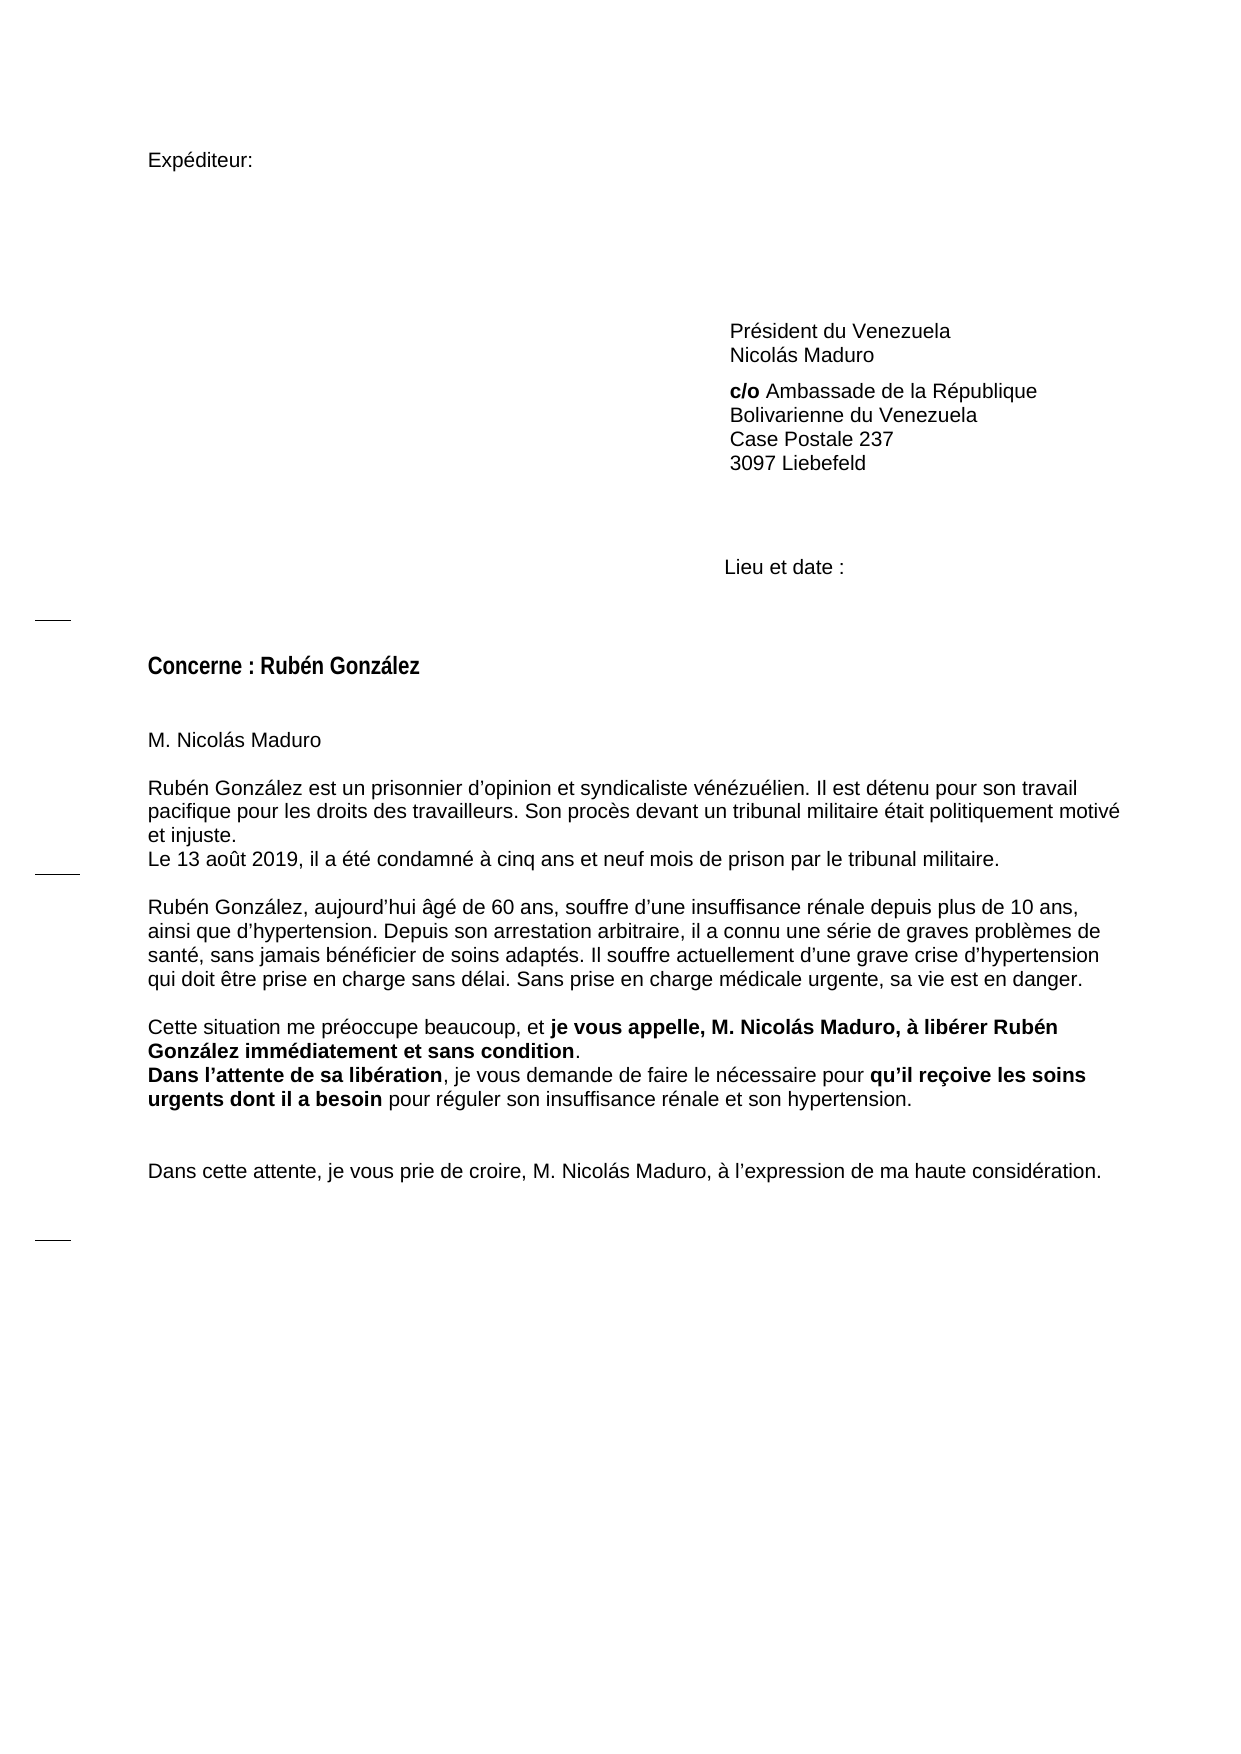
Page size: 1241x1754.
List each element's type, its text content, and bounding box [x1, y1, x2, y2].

text Cette situation me préoccupe beaucoup, et je vous appelle, M. Nicolás Maduro, à libérer Rubén González immédiatement et sans condition. [148, 1015, 1122, 1063]
text M. Nicolás Maduro [148, 727, 1122, 751]
text Rubén González est un prisonnier d’opinion et syndicaliste vénézuélien. Il est détenu pour son travail pacifique pour les droits des travailleurs. Son procès devant un tribunal militaire était politiquement motivé et injuste. [148, 775, 1122, 847]
text Concerne : Rubén González [148, 651, 1122, 679]
text Le 13 août 2019, il a été condamné à cinq ans et neuf mois de prison par le tribunal militaire. [148, 847, 1122, 871]
text Lieu et date : [148, 555, 1122, 579]
text Rubén González, aujourd’hui âgé de 60 ans, souffre d’une insuffisance rénale depuis plus de 10 ans, ainsi que d’hypertension. Depuis son arrestation arbitraire, il a connu une série de graves problèmes de santé, sans jamais bénéficier de soins adaptés. Il souffre actuellement d’une grave crise d’hypertension qui doit être prise en charge sans délai. Sans prise en charge médicale urgente, sa vie est en danger. [148, 895, 1122, 991]
text Dans cette attente, je vous prie de croire, M. Nicolás Maduro, à l’expression de ma haute considération. [148, 1159, 1122, 1183]
text Dans l’attente de sa libération, je vous demande de faire le nécessaire pour qu’il reçoive les soins urgents dont il a besoin pour réguler son insuffisance rénale et son hypertension. [148, 1063, 1122, 1111]
